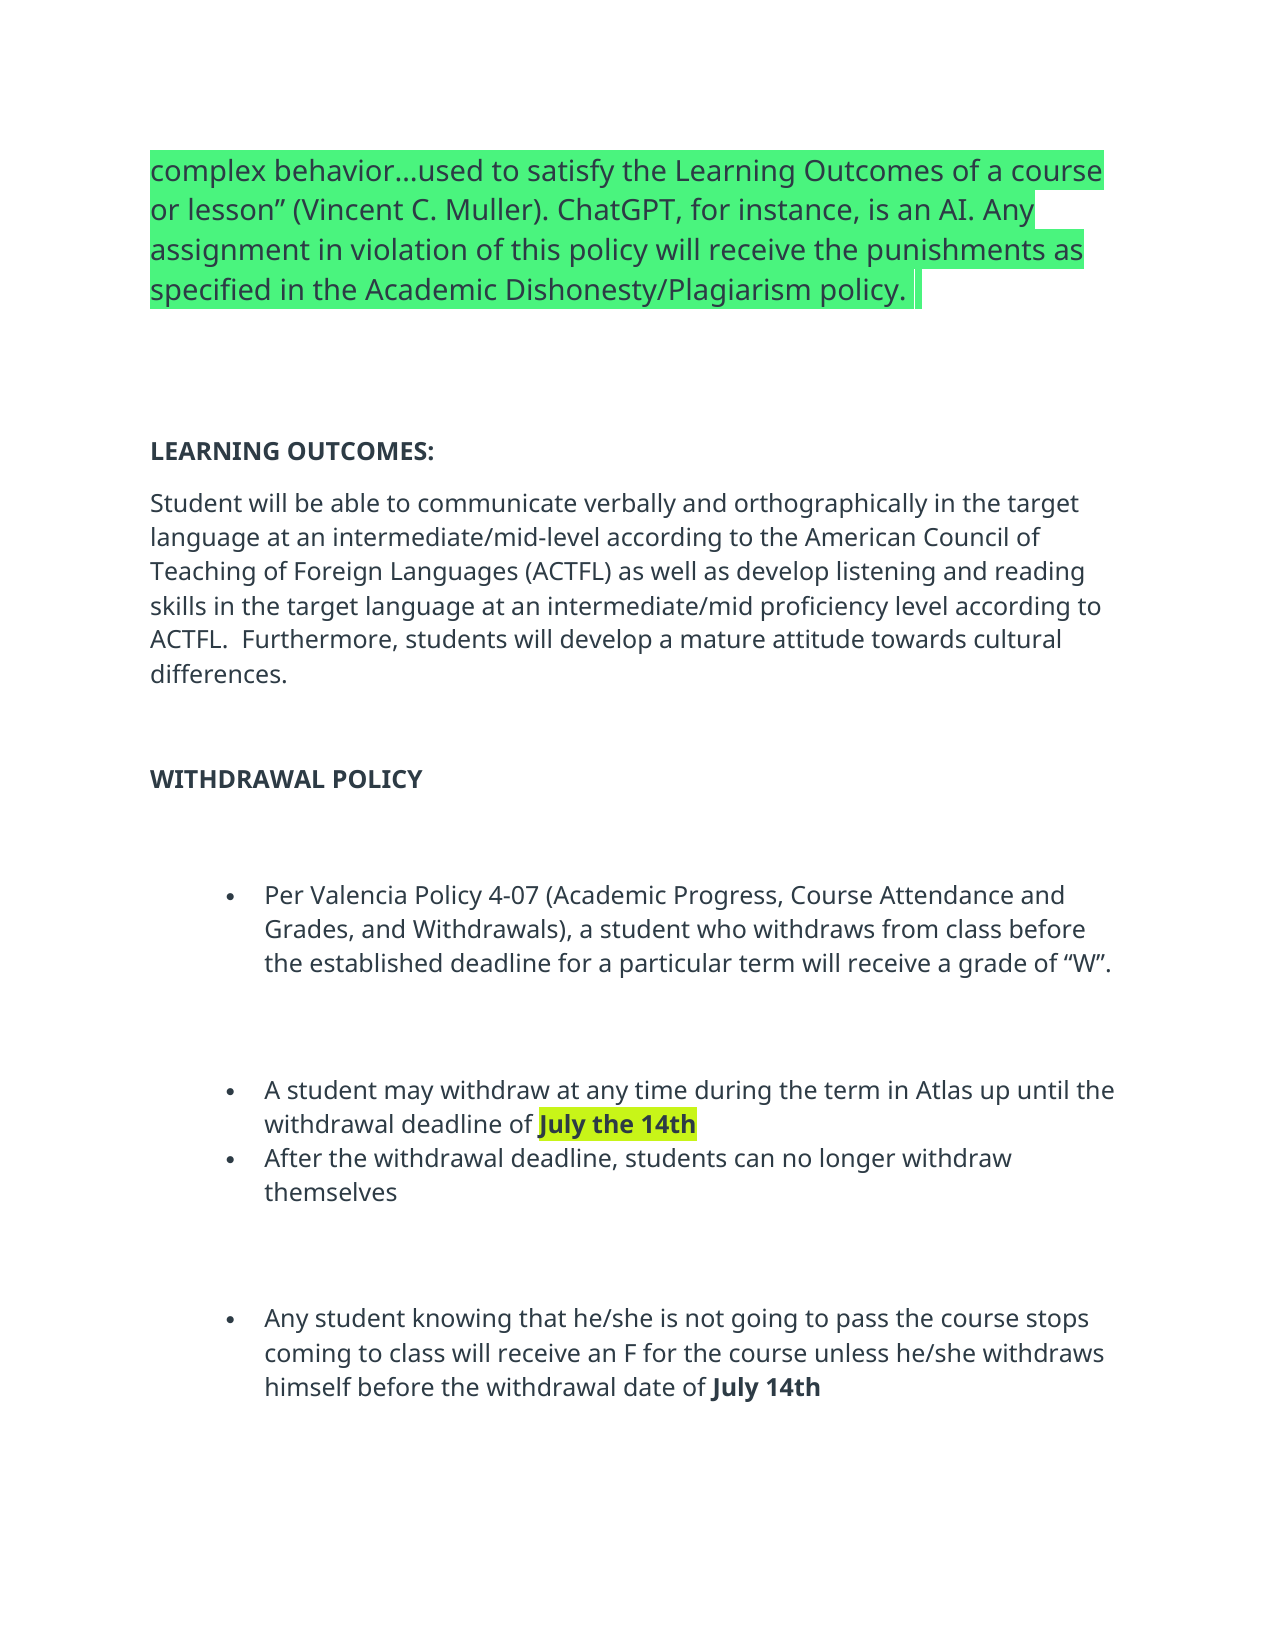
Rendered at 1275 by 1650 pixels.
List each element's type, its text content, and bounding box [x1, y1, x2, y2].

text Student will be able to communicate verbally and orthographically in the target language at an intermediate/mid-level according to the American Council of Teaching of Foreign Languages (ACTFL) as well as develop listening and reading skills in the target language at an intermediate/mid proficiency level according to ACTFL. Furthermore, students will develop a mature attitude towards cultural differences. [150, 486, 1125, 690]
list Per Valencia Policy 4-07 (Academic Progress, Course Attendance and Grades, and Withdrawals), a student who withdraws from class before the established deadline for a particular term will receive a grade of “W”. [227, 878, 1125, 980]
list A student may withdraw at any time during the term in Atlas up until the withdrawal deadline of July the 14th [227, 1072, 1125, 1141]
list Any student knowing that he/she is not going to pass the course stops coming to class will receive an F for the course unless he/she withdraws himself before the withdrawal date of July 14th [227, 1301, 1125, 1403]
text WITHDRAWAL POLICY [150, 762, 1125, 796]
text LEARNING OUTCOMES: [150, 433, 1125, 467]
list After the withdrawal deadline, students can no longer withdraw themselves [227, 1141, 1125, 1209]
